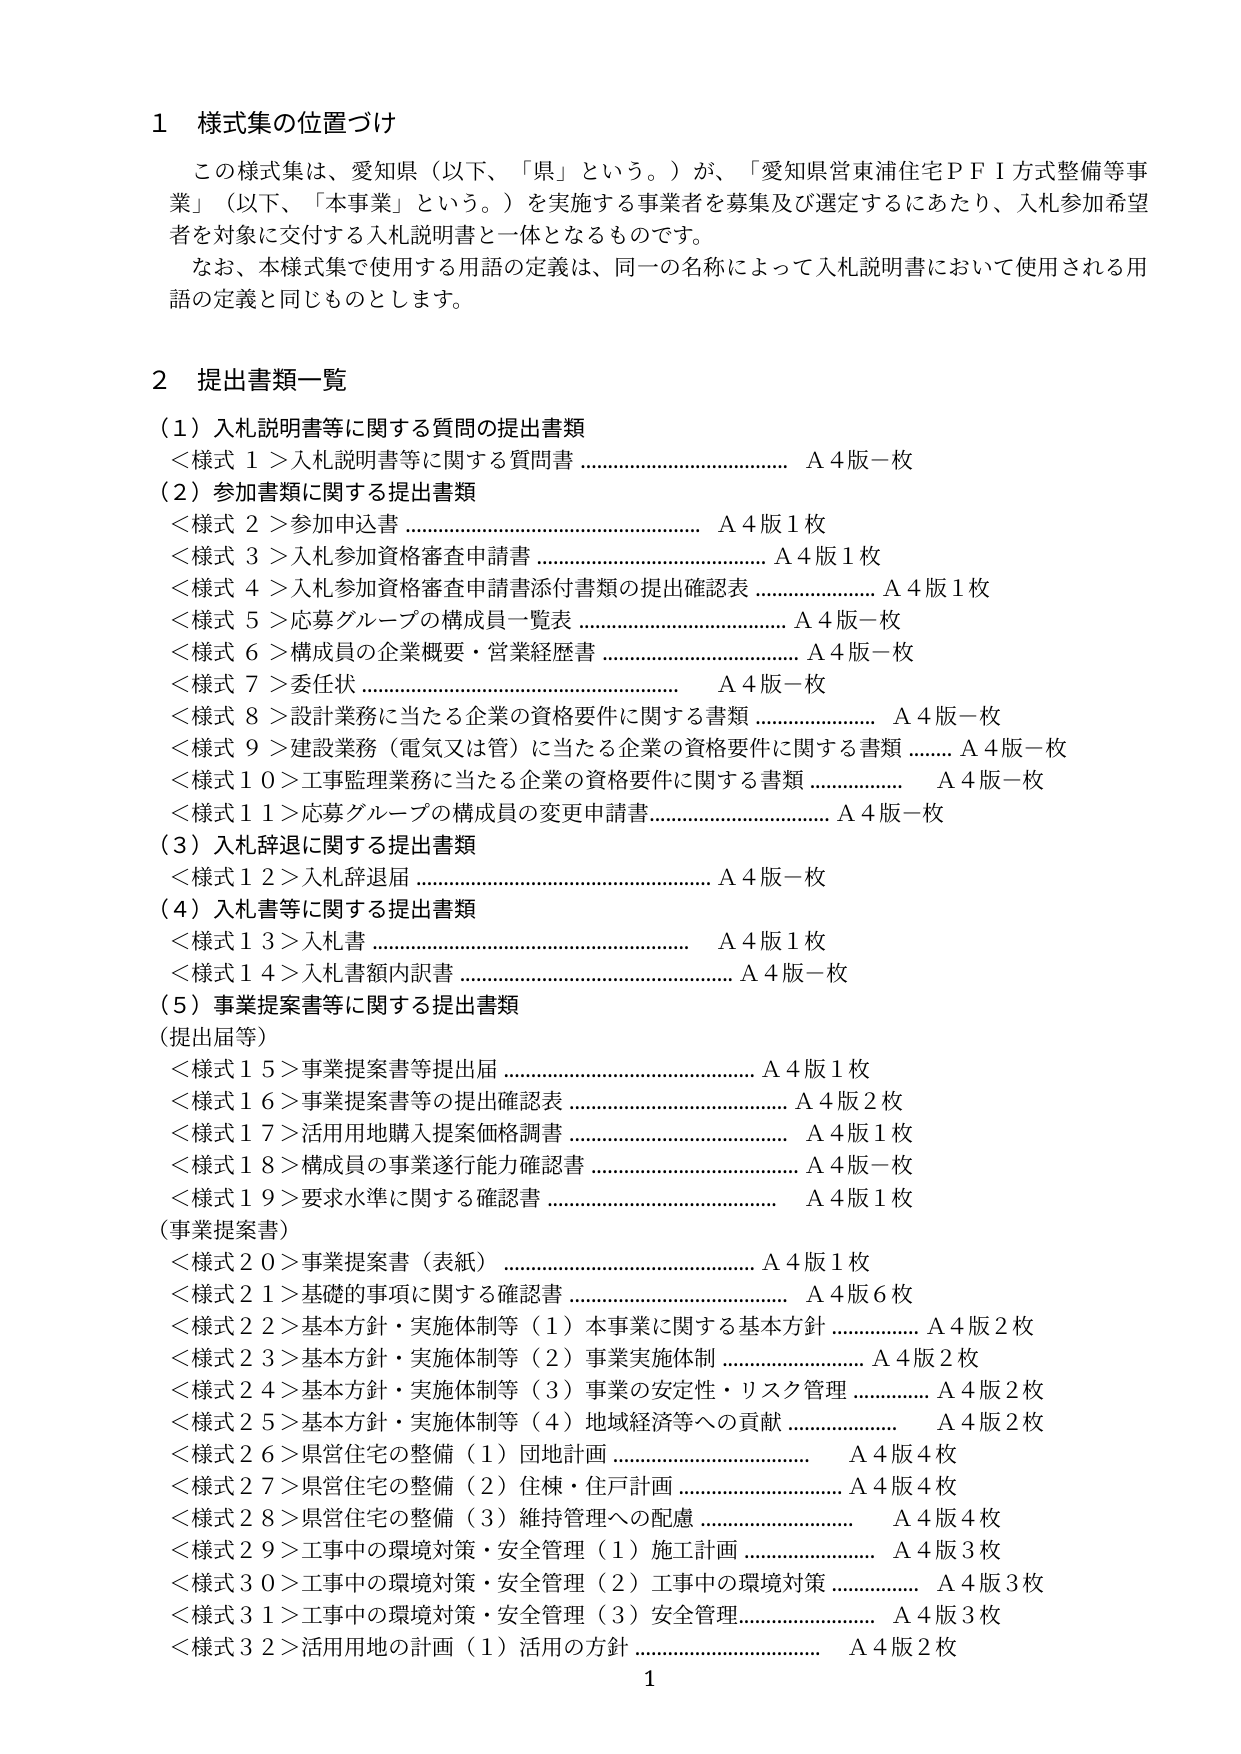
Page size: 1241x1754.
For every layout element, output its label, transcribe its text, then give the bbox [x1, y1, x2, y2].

text （１）入札説明書等に関する質問の提出書類 [148, 411, 1152, 443]
text ＜様式１２＞入札辞退届 ...................................................... Ａ４版－枚 [148, 860, 1152, 892]
subtitle １ 様式集の位置づけ [148, 90, 1152, 154]
text ＜様式 ８ ＞設計業務に当たる企業の資格要件に関する書類 ...................... Ａ４版－枚 [148, 699, 1152, 731]
text ＜様式 ７ ＞委任状 .......................................................... Ａ４版－枚 [148, 667, 1152, 699]
text ＜様式１５＞事業提案書等提出届 .............................................. Ａ４版１枚 [148, 1052, 1152, 1084]
text ＜様式２０＞事業提案書（表紙） .............................................. Ａ４版１枚 [148, 1245, 1152, 1277]
text ＜様式２５＞基本方針・実施体制等（４）地域経済等への貢献 .................... Ａ４版２枚 [148, 1405, 1152, 1437]
text ＜様式２９＞工事中の環境対策・安全管理（１）施工計画 ........................ Ａ４版３枚 [148, 1533, 1152, 1566]
text ＜様式１４＞入札書額内訳書 .................................................. Ａ４版－枚 [148, 956, 1152, 988]
text ＜様式３２＞活用用地の計画（１）活用の方針 .................................. Ａ４版２枚 [148, 1630, 1152, 1662]
text ＜様式 ９ ＞建設業務（電気又は管）に当たる企業の資格要件に関する書類 ........ Ａ４版－枚 [148, 731, 1152, 763]
text ＜様式１７＞活用用地購入提案価格調書 ........................................ Ａ４版１枚 [148, 1116, 1152, 1148]
text ＜様式１６＞事業提案書等の提出確認表 ........................................ Ａ４版２枚 [148, 1084, 1152, 1116]
text ＜様式３１＞工事中の環境対策・安全管理（３）安全管理......................... Ａ４版３枚 [148, 1598, 1152, 1630]
text この様式集は、愛知県（以下、「県」という。）が、「愛知県営東浦住宅ＰＦＩ方式整備等事業」（以下、「本事業」という。）を実施する事業者を募集及び選定するにあたり、入札参加希望者を対象に交付する入札説明書と一体となるものです。 [169, 154, 1152, 250]
text ＜様式２２＞基本方針・実施体制等（１）本事業に関する基本方針 ................ Ａ４版２枚 [148, 1309, 1152, 1341]
text なお、本様式集で使用する用語の定義は、同一の名称によって入札説明書において使用される用語の定義と同じものとします。 [169, 250, 1152, 314]
text （２）参加書類に関する提出書類 [148, 475, 1152, 507]
text ＜様式３０＞工事中の環境対策・安全管理（２）工事中の環境対策 ................ Ａ４版３枚 [148, 1566, 1152, 1598]
text ＜様式１１＞応募グループの構成員の変更申請書................................. Ａ４版－枚 [148, 796, 1152, 828]
text ＜様式１９＞要求水準に関する確認書 .......................................... Ａ４版１枚 [148, 1181, 1152, 1213]
text ＜様式２３＞基本方針・実施体制等（２）事業実施体制 .......................... Ａ４版２枚 [148, 1341, 1152, 1373]
text ＜様式２７＞県営住宅の整備（２）住棟・住戸計画 .............................. Ａ４版４枚 [148, 1469, 1152, 1501]
text （３）入札辞退に関する提出書類 [148, 828, 1152, 860]
text （提出届等） [148, 1020, 1152, 1052]
text ＜様式２８＞県営住宅の整備（３）維持管理への配慮 ............................ Ａ４版４枚 [148, 1501, 1152, 1533]
text ＜様式 １ ＞入札説明書等に関する質問書 ...................................... Ａ４版－枚 [169, 443, 1152, 475]
text ＜様式 ５ ＞応募グループの構成員一覧表 ...................................... Ａ４版－枚 [148, 603, 1152, 635]
text （事業提案書） [148, 1213, 1152, 1245]
text ＜様式 ３ ＞入札参加資格審査申請書 .......................................... Ａ４版１枚 [148, 539, 1152, 571]
text ＜様式２４＞基本方針・実施体制等（３）事業の安定性・リスク管理 .............. Ａ４版２枚 [148, 1373, 1152, 1405]
text ＜様式２６＞県営住宅の整備（１）団地計画 .................................... Ａ４版４枚 [148, 1437, 1152, 1469]
text ＜様式 ２ ＞参加申込書 ...................................................... Ａ４版１枚 [148, 507, 1152, 539]
text ＜様式 ６ ＞構成員の企業概要・営業経歴書 .................................... Ａ４版－枚 [148, 635, 1152, 667]
text ＜様式 ４ ＞入札参加資格審査申請書添付書類の提出確認表 ...................... Ａ４版１枚 [148, 571, 1152, 603]
text ＜様式１０＞工事監理業務に当たる企業の資格要件に関する書類 ................. Ａ４版－枚 [148, 763, 1152, 796]
text （５）事業提案書等に関する提出書類 [148, 988, 1152, 1020]
text （４）入札書等に関する提出書類 [148, 892, 1152, 924]
text ＜様式１８＞構成員の事業遂行能力確認書 ...................................... Ａ４版－枚 [148, 1148, 1152, 1181]
subtitle ２ 提出書類一覧 [148, 346, 1152, 411]
text ＜様式２１＞基礎的事項に関する確認書 ........................................ Ａ４版６枚 [148, 1277, 1152, 1309]
text ＜様式１３＞入札書 .......................................................... Ａ４版１枚 [148, 924, 1152, 956]
